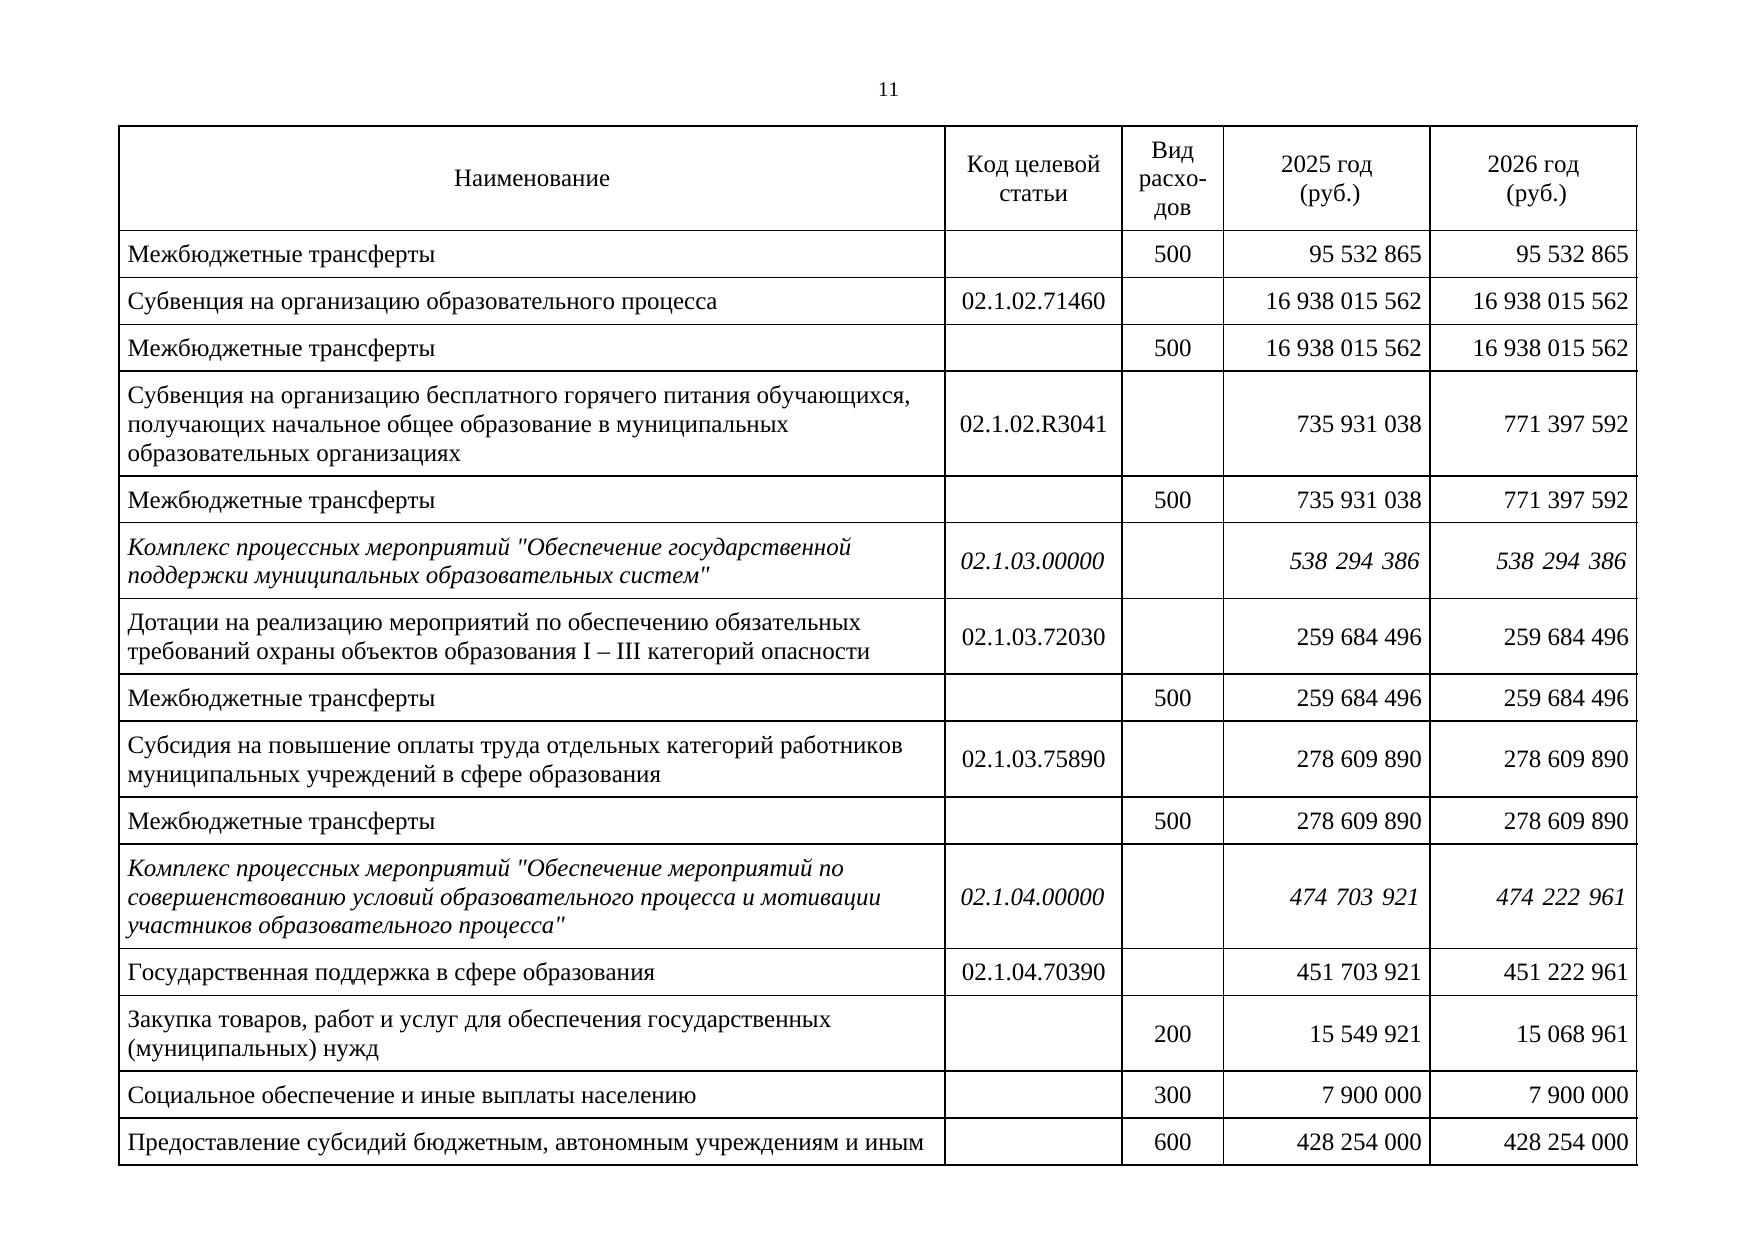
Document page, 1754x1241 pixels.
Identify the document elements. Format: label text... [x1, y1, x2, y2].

table_cell Субвенция на организацию бесплатного горячего питания обучающихся, получающих начальное общее образование в муниципальных образовательных организациях [120, 372, 944, 475]
table_cell 771 397 592 [1431, 372, 1636, 475]
table_cell 428 254 000 [1224, 1119, 1429, 1164]
table_cell [946, 1072, 1121, 1117]
table_cell 538 294 386 [1431, 523, 1636, 598]
table_cell [946, 996, 1121, 1070]
table_cell 16 938 015 562 [1431, 325, 1636, 370]
table_cell 02.1.03.75890 [946, 722, 1121, 796]
table_cell 600 [1123, 1119, 1223, 1164]
table_cell 500 [1123, 477, 1223, 522]
table_cell [1123, 599, 1223, 673]
table_cell 474 222 961 [1431, 845, 1636, 947]
table_cell [946, 325, 1121, 370]
table_cell 278 609 890 [1431, 798, 1636, 843]
table_cell 428 254 000 [1431, 1119, 1636, 1164]
table_header [120, 127, 944, 229]
table_header [1224, 127, 1429, 229]
table_cell 451 222 961 [1431, 949, 1636, 994]
table_cell Межбюджетные трансферты [120, 477, 944, 522]
table_cell 02.1.04.70390 [946, 949, 1121, 994]
table_cell 16 938 015 562 [1431, 278, 1636, 323]
table_cell 95 532 865 [1431, 231, 1636, 276]
table_cell 538 294 386 [1224, 523, 1429, 598]
table_cell Межбюджетные трансферты [120, 325, 944, 370]
table_header [946, 127, 1121, 229]
table_cell 259 684 496 [1224, 675, 1429, 720]
table_cell Государственная поддержка в сфере образования [120, 949, 944, 994]
table_cell 500 [1123, 798, 1223, 843]
table_cell 500 [1123, 325, 1223, 370]
table_cell [946, 1119, 1121, 1164]
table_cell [120, 1119, 944, 1164]
table_cell Межбюджетные трансферты [120, 231, 944, 276]
table_cell [1123, 722, 1223, 796]
table_cell 15 068 961 [1431, 996, 1636, 1070]
table_cell 474 703 921 [1224, 845, 1429, 947]
table_cell Дотации на реализацию мероприятий по обеспечению обязательных требований охраны объектов образования I – III категорий опасности [120, 599, 944, 673]
table_cell 500 [1123, 231, 1223, 276]
table_cell Комплекс процессных мероприятий "Обеспечение государственной поддержки муниципальных образовательных систем" [120, 523, 944, 598]
table_cell 16 938 015 562 [1224, 278, 1429, 323]
table_header [1431, 127, 1636, 229]
table_cell 259 684 496 [1431, 675, 1636, 720]
table_cell 7 900 000 [1431, 1072, 1636, 1117]
table_cell 95 532 865 [1224, 231, 1429, 276]
table_cell 278 609 890 [1224, 798, 1429, 843]
table_cell 200 [1123, 996, 1223, 1070]
table_cell 15 549 921 [1224, 996, 1429, 1070]
table_cell 259 684 496 [1431, 599, 1636, 673]
table_cell 02.1.02.71460 [946, 278, 1121, 323]
table_cell Закупка товаров, работ и услуг для обеспечения государственных (муниципальных) нужд [120, 996, 944, 1070]
table_cell [946, 675, 1121, 720]
table_cell 500 [1123, 675, 1223, 720]
table_cell 02.1.02.R3041 [946, 372, 1121, 475]
table_cell Межбюджетные трансферты [120, 798, 944, 843]
table_cell Социальное обеспечение и иные выплаты населению [120, 1072, 944, 1117]
table_cell [1123, 845, 1223, 947]
table_cell 278 609 890 [1224, 722, 1429, 796]
table_cell 300 [1123, 1072, 1223, 1117]
table_cell [946, 477, 1121, 522]
table_cell 735 931 038 [1224, 372, 1429, 475]
table_cell [1123, 523, 1223, 598]
table_cell 7 900 000 [1224, 1072, 1429, 1117]
table_cell Субвенция на организацию образовательного процесса [120, 278, 944, 323]
table_cell 451 703 921 [1224, 949, 1429, 994]
table_cell 735 931 038 [1224, 477, 1429, 522]
table_cell 02.1.04.00000 [946, 845, 1121, 947]
table_cell 16 938 015 562 [1224, 325, 1429, 370]
table_cell 771 397 592 [1431, 477, 1636, 522]
table_header [1123, 127, 1223, 229]
table_cell [946, 798, 1121, 843]
table_cell [1123, 278, 1223, 323]
table_cell 259 684 496 [1224, 599, 1429, 673]
table_cell 02.1.03.00000 [946, 523, 1121, 598]
table_cell [946, 231, 1121, 276]
table_cell [1123, 372, 1223, 475]
table_cell Межбюджетные трансферты [120, 675, 944, 720]
table_cell [1123, 949, 1223, 994]
table_cell 02.1.03.72030 [946, 599, 1121, 673]
table_cell Комплекс процессных мероприятий "Обеспечение мероприятий по совершенствованию условий образовательного процесса и мотивации участников образовательного процесса" [120, 845, 944, 947]
table_cell 278 609 890 [1431, 722, 1636, 796]
table_cell Субсидия на повышение оплаты труда отдельных категорий работников муниципальных учреждений в сфере образования [120, 722, 944, 796]
